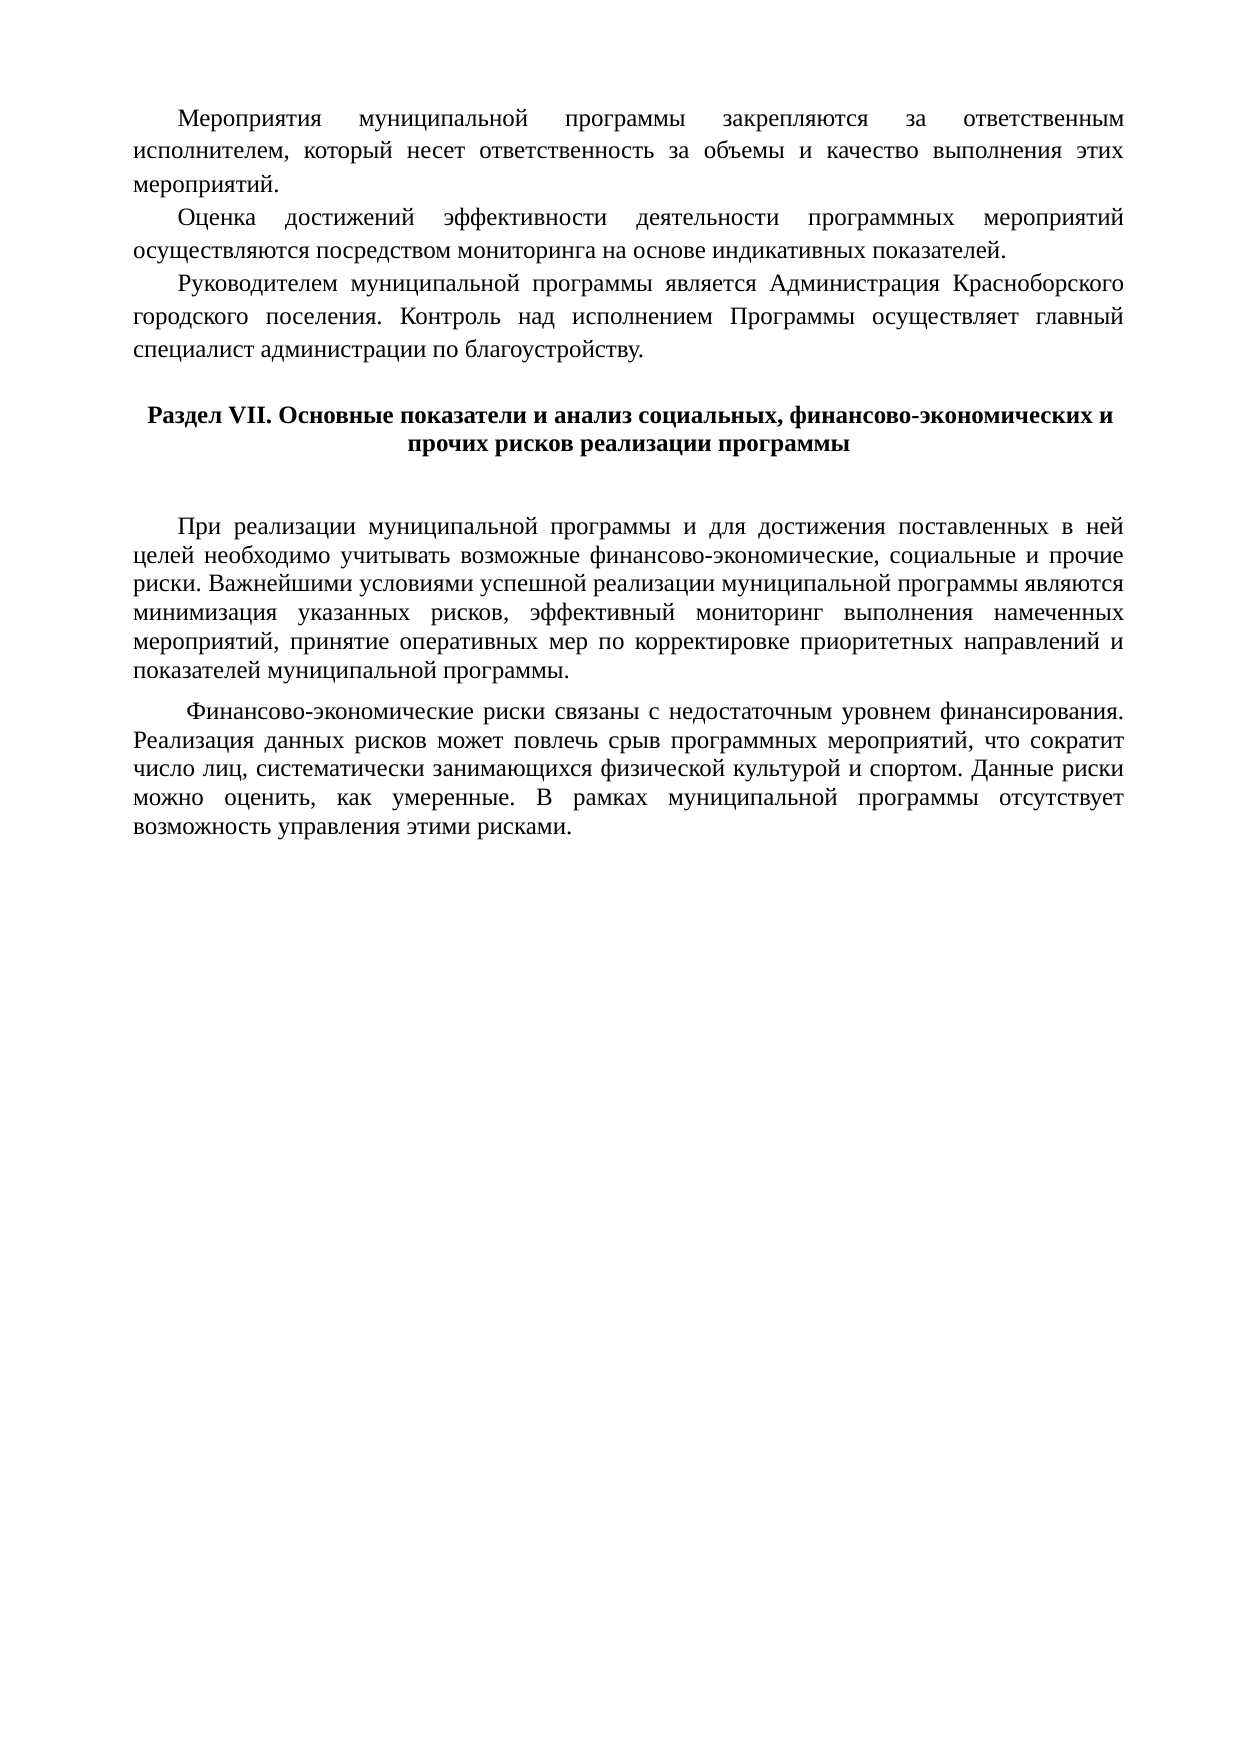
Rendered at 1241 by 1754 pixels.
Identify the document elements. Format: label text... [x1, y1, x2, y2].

text При реализации муниципальной программы и для достижения поставленных в ней целей необходимо учитывать возможные финансово-экономические, социальные и прочие риски. Важнейшими условиями успешной реализации муниципальной программы являются минимизация указанных рисков, эффективный мониторинг выполнения намеченных мероприятий, принятие оперативных мер по корректировке приоритетных направлений и показателей муниципальной программы. [133, 511, 1125, 683]
text Оценка достижений эффективности деятельности программных мероприятий осуществляются посредством мониторинга на основе индикативных показателей. [133, 202, 1125, 263]
text Руководителем муниципальной программы является Администрация Красноборского городского поселения. Контроль над исполнением Программы осуществляет главный специалист администрации по благоустройству. [133, 268, 1125, 362]
text Раздел VІІ. Основные показатели и анализ социальных, финансово-экономических и прочих рисков реализации программы [133, 400, 1125, 457]
text Мероприятия муниципальной программы закрепляются за ответственным исполнителем, который несет ответственность за объемы и качество выполнения этих мероприятий. [133, 103, 1125, 197]
text Финансово-экономические риски связаны с недостаточным уровнем финансирования. Реализация данных рисков может повлечь срыв программных мероприятий, что сократит число лиц, систематически занимающихся физической культурой и спортом. Данные риски можно оценить, как умеренные. В рамках муниципальной программы отсутствует возможность управления этими рисками. [133, 696, 1125, 840]
